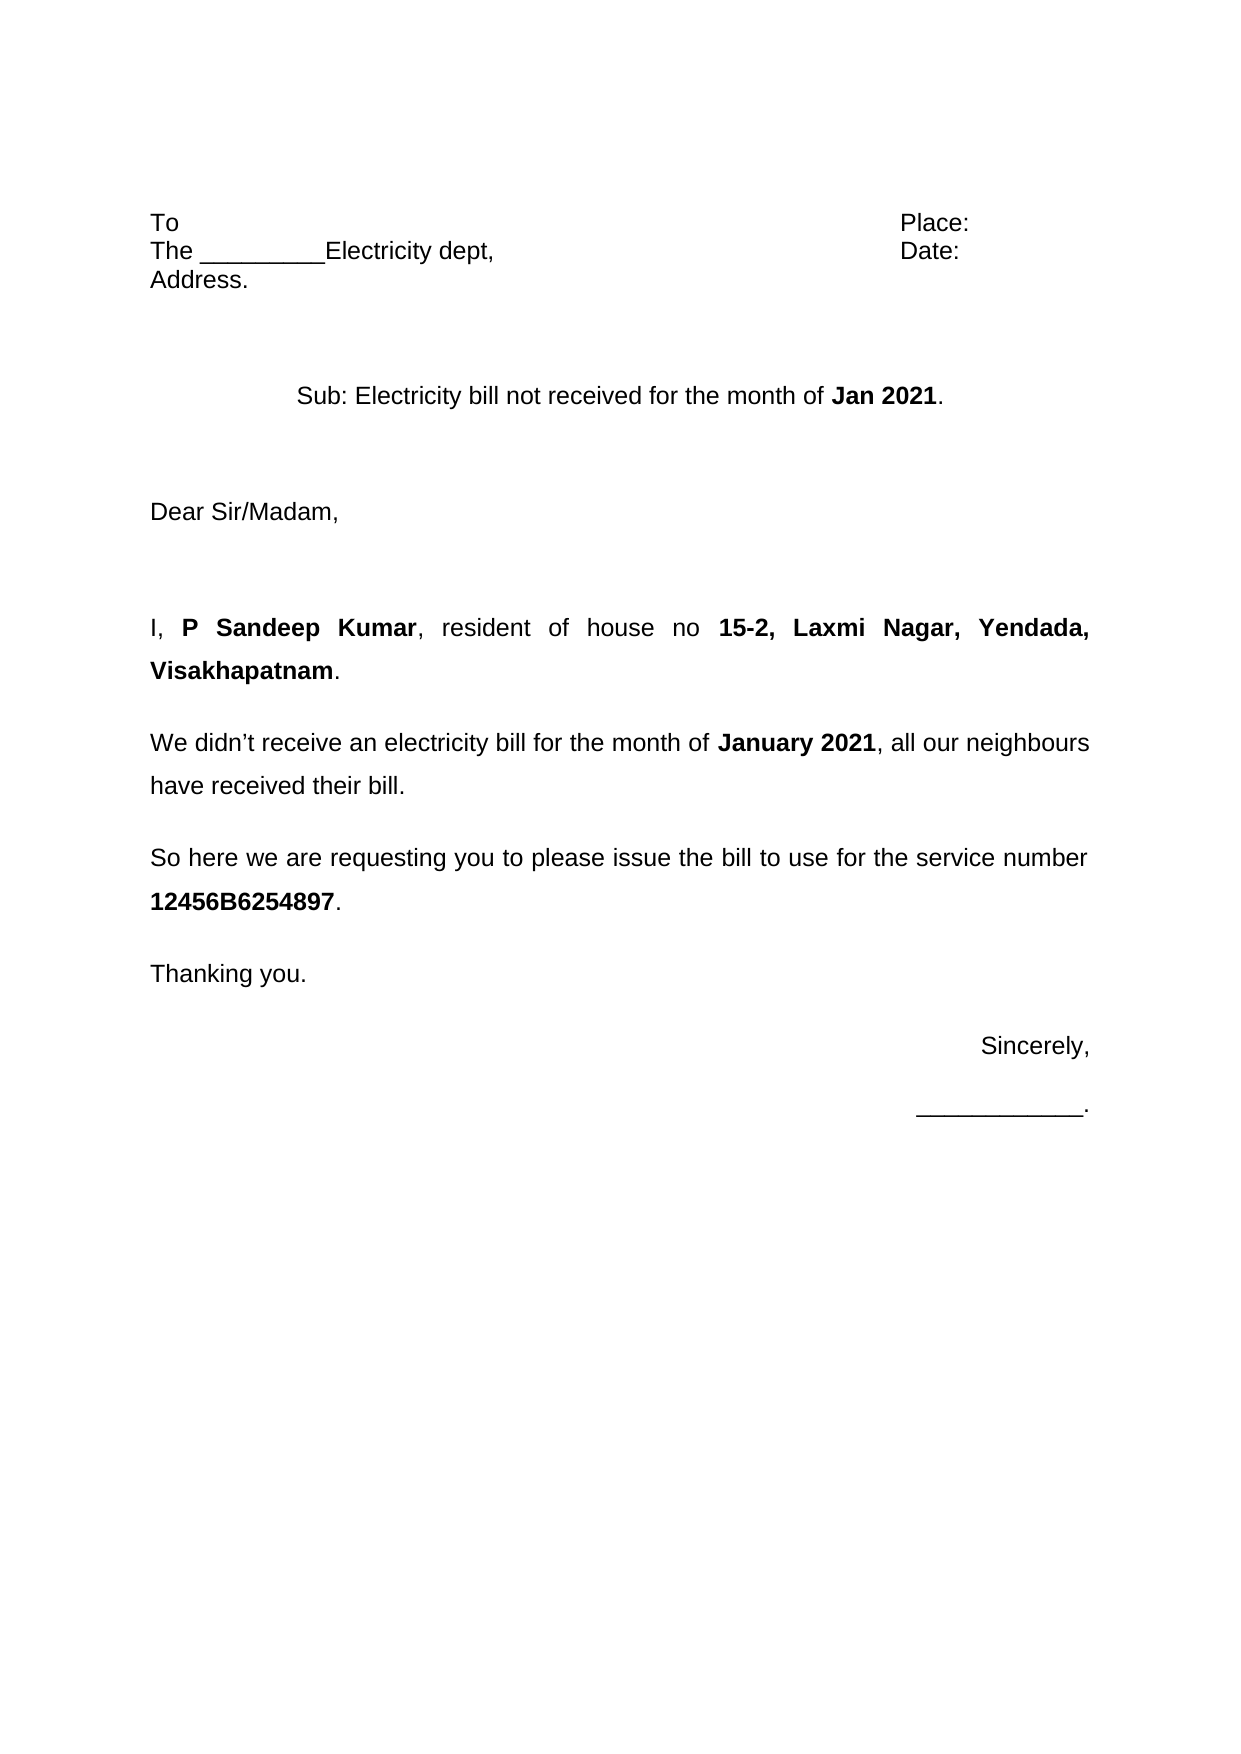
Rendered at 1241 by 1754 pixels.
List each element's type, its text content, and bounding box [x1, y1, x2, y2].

text Sub: Electricity bill not received for the month of Jan 2021. [150, 381, 1090, 409]
text So here we are requesting you to please issue the bill to use for the service number 12456B6254897. [150, 843, 1090, 915]
text I, P Sandeep Kumar, resident of house no 15-2, Laxmi Nagar, Yendada, Visakhapatnam. [150, 612, 1090, 684]
text Dear Sir/Madam, [150, 497, 1090, 525]
text Thanking you. [150, 959, 1090, 987]
text The _________Electricity dept, Date: [150, 236, 1090, 265]
text To Place: [150, 207, 1090, 236]
text We didn’t receive an electricity bill for the month of January 2021, all our neighbours have received their bill. [150, 728, 1090, 800]
text ____________. [150, 1089, 1090, 1118]
text Sincerely, [150, 1031, 1090, 1060]
text Address. [150, 265, 1090, 294]
